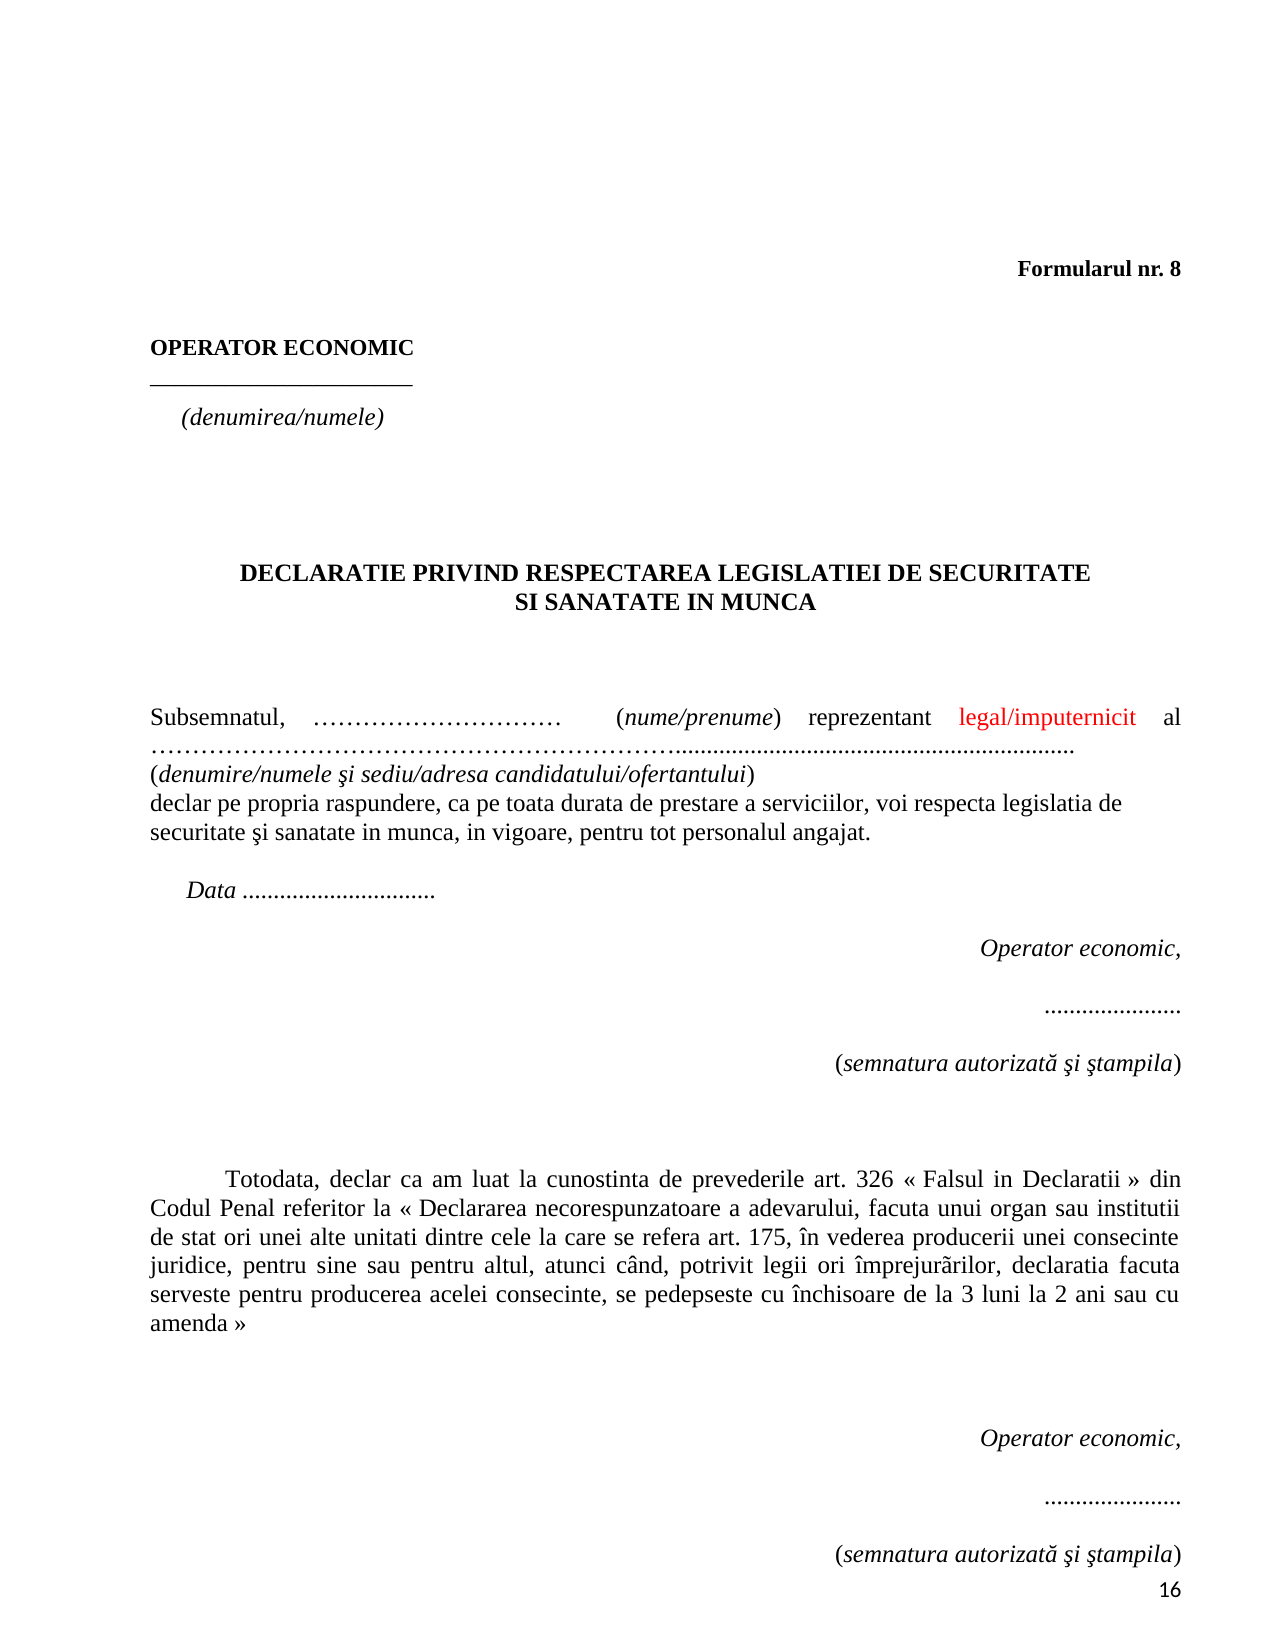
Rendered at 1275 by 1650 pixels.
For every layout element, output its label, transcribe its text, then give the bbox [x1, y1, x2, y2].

text Formularul nr. 8 [150, 255, 1181, 281]
text (denumirea/numele) [150, 402, 1181, 431]
text Operator economic, [150, 1423, 1181, 1452]
text SI SANATATE IN MUNCA [150, 587, 1181, 616]
text Data ............................... [112, 875, 1181, 903]
text ...................... [150, 1481, 1181, 1510]
text ...................... [150, 991, 1181, 1019]
text _____________________ [150, 361, 1181, 389]
text Operator economic, [150, 933, 1181, 961]
text (semnatura autorizată şi ştampila) [150, 1539, 1181, 1568]
text Subsemnatul, ………………………… (nume/prenume) reprezentant legal/imputernicit al ………………………………………………………................................................................ [150, 702, 1181, 759]
text Totodata, declar ca am luat la cunostinta de prevederile art. 326 « Falsul in Declaratii » din Codul Penal referitor la « Declararea necorespunzatoare a adevarului, facuta unui organ sau institutii de stat ori unei alte unitati dintre cele la care se refera art. 175, în vederea producerii unei consecinte juridice, pentru sine sau pentru altul, atunci când, potrivit legii ori împrejurãrilor, declaratia facuta serveste pentru producerea acelei consecinte, se pedepseste cu închisoare de la 3 luni la 2 ani sau cu amenda » [150, 1164, 1181, 1337]
text (semnatura autorizată şi ştampila) [150, 1048, 1181, 1077]
text declar pe propria raspundere, ca pe toata durata de prestare a serviciilor, voi respecta legislatia de securitate şi sanatate in munca, in vigoare, pentru tot personalul angajat. [150, 788, 1181, 846]
text DECLARATIE PRIVIND RESPECTAREA LEGISLATIEI DE SECURITATE [150, 558, 1181, 587]
text (denumire/numele şi sediu/adresa candidatului/ofertantului) [150, 759, 1181, 788]
text OPERATOR ECONOMIC [150, 334, 1181, 361]
